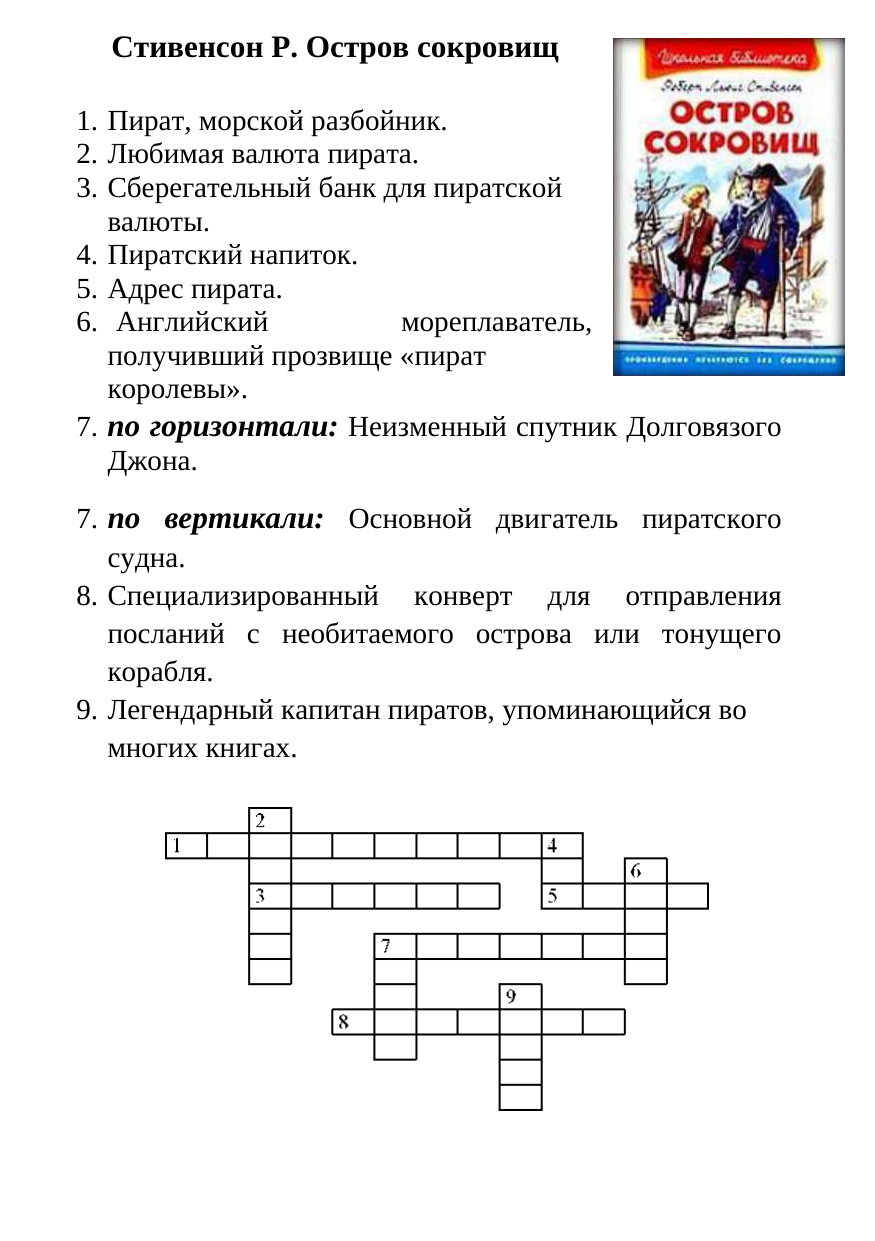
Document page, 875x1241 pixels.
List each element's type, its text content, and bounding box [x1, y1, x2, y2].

list Пиратский напиток. [76, 238, 594, 271]
picture [613, 38, 845, 376]
list Пират, морской разбойник. [76, 104, 594, 137]
text 7. по горизонтали: Неизменный спутник Долговязого Джона. [76, 409, 782, 478]
text получивший прозвище «пират королевы». [107, 338, 594, 406]
picture [165, 807, 709, 1111]
list Английский мореплаватель, [76, 305, 594, 338]
text Стивенсон Р. Остров сокровищ [111, 32, 559, 64]
list Адрес пирата. [76, 271, 594, 305]
list Легендарный капитан пиратов, упоминающийся во многих книгах. [76, 689, 844, 765]
list Специализированный конверт для отправления посланий с необитаемого острова или тонущего корабля. [76, 574, 782, 689]
list по вертикали: Основной двигатель пиратского судна. [76, 498, 782, 574]
list Любимая валюта пирата. [76, 137, 594, 171]
list Сберегательный банк для пиратской валюты. [76, 171, 613, 238]
